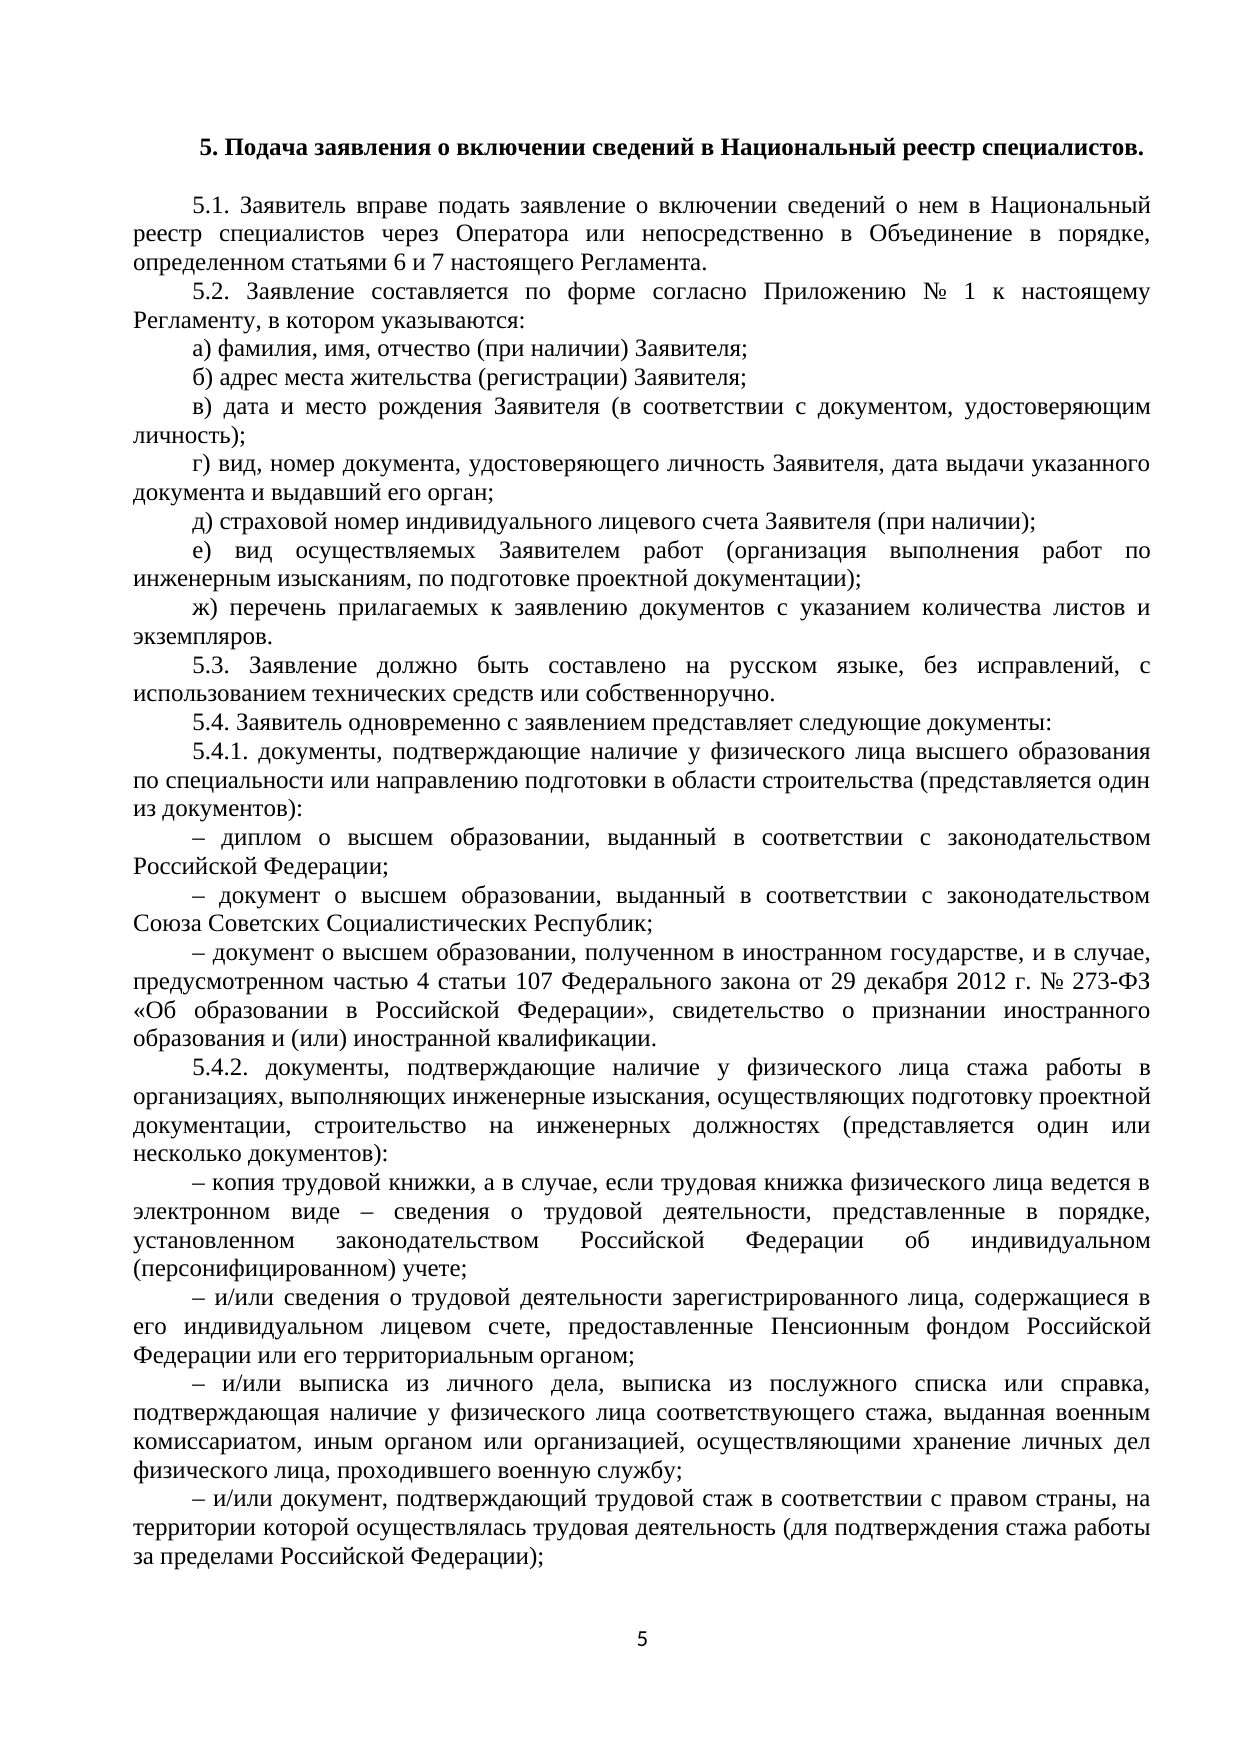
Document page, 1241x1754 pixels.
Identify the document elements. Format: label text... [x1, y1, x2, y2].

text б) адрес места жительства (регистрации) Заявителя; [133, 362, 1152, 391]
text е) вид осуществляемых Заявителем работ (организация выполнения работ по инженерным изысканиям, по подготовке проектной документации); [133, 535, 1152, 592]
text – диплом о высшем образовании, выданный в соответствии с законодательством Российской Федерации; [133, 822, 1152, 880]
text – и/или сведения о трудовой деятельности зарегистрированного лица, содержащиеся в его индивидуальном лицевом счете, предоставленные Пенсионным фондом Российской Федерации или его территориальным органом; [133, 1282, 1152, 1368]
text 5.1. Заявитель вправе подать заявление о включении сведений о нем в Национальный реестр специалистов через Оператора или непосредственно в Объединение в порядке, определенном статьями 6 и 7 настоящего Регламента. [133, 190, 1152, 276]
text г) вид, номер документа, удостоверяющего личность Заявителя, дата выдачи указанного документа и выдавший его орган; [133, 448, 1152, 506]
text 5. Подача заявления о включении сведений в Национальный реестр специалистов. [133, 132, 1152, 161]
text – копия трудовой книжки, а в случае, если трудовая книжка физического лица ведется в электронном виде – сведения о трудовой деятельности, представленные в порядке, установленном законодательством Российской Федерации об индивидуальном (персонифицированном) учете; [133, 1167, 1152, 1282]
text в) дата и место рождения Заявителя (в соответствии с документом, удостоверяющим личность); [133, 391, 1152, 448]
text – и/или документ, подтверждающий трудовой стаж в соответствии с правом страны, на территории которой осуществлялась трудовая деятельность (для подтверждения стажа работы за пределами Российской Федерации); [133, 1483, 1152, 1570]
text – документ о высшем образовании, выданный в соответствии с законодательством Союза Советских Социалистических Республик; [133, 880, 1152, 937]
text – документ о высшем образовании, полученном в иностранном государстве, и в случае, предусмотренном частью 4 статьи 107 Федерального закона от 29 декабря 2012 г. № 273-ФЗ «Об образовании в Российской Федерации», свидетельство о признании иностранного образования и (или) иностранной квалификации. [133, 937, 1152, 1052]
text 5.4. Заявитель одновременно с заявлением представляет следующие документы: [133, 707, 1152, 736]
text а) фамилия, имя, отчество (при наличии) Заявителя; [133, 333, 1152, 362]
text – и/или выписка из личного дела, выписка из послужного списка или справка, подтверждающая наличие у физического лица соответствующего стажа, выданная военным комиссариатом, иным органом или организацией, осуществляющими хранение личных дел физического лица, проходившего военную службу; [133, 1368, 1152, 1483]
text 5.3. Заявление должно быть составлено на русском языке, без исправлений, с использованием технических средств или собственноручно. [133, 650, 1152, 707]
text 5.4.1. документы, подтверждающие наличие у физического лица высшего образования по специальности или направлению подготовки в области строительства (представляется один из документов): [133, 736, 1152, 822]
text 5.2. Заявление составляется по форме согласно Приложению № 1 к настоящему Регламенту, в котором указываются: [133, 276, 1152, 333]
text д) страховой номер индивидуального лицевого счета Заявителя (при наличии); [133, 506, 1152, 535]
text ж) перечень прилагаемых к заявлению документов с указанием количества листов и экземпляров. [133, 592, 1152, 650]
text 5.4.2. документы, подтверждающие наличие у физического лица стажа работы в организациях, выполняющих инженерные изыскания, осуществляющих подготовку проектной документации, строительство на инженерных должностях (представляется один или несколько документов): [133, 1052, 1152, 1167]
